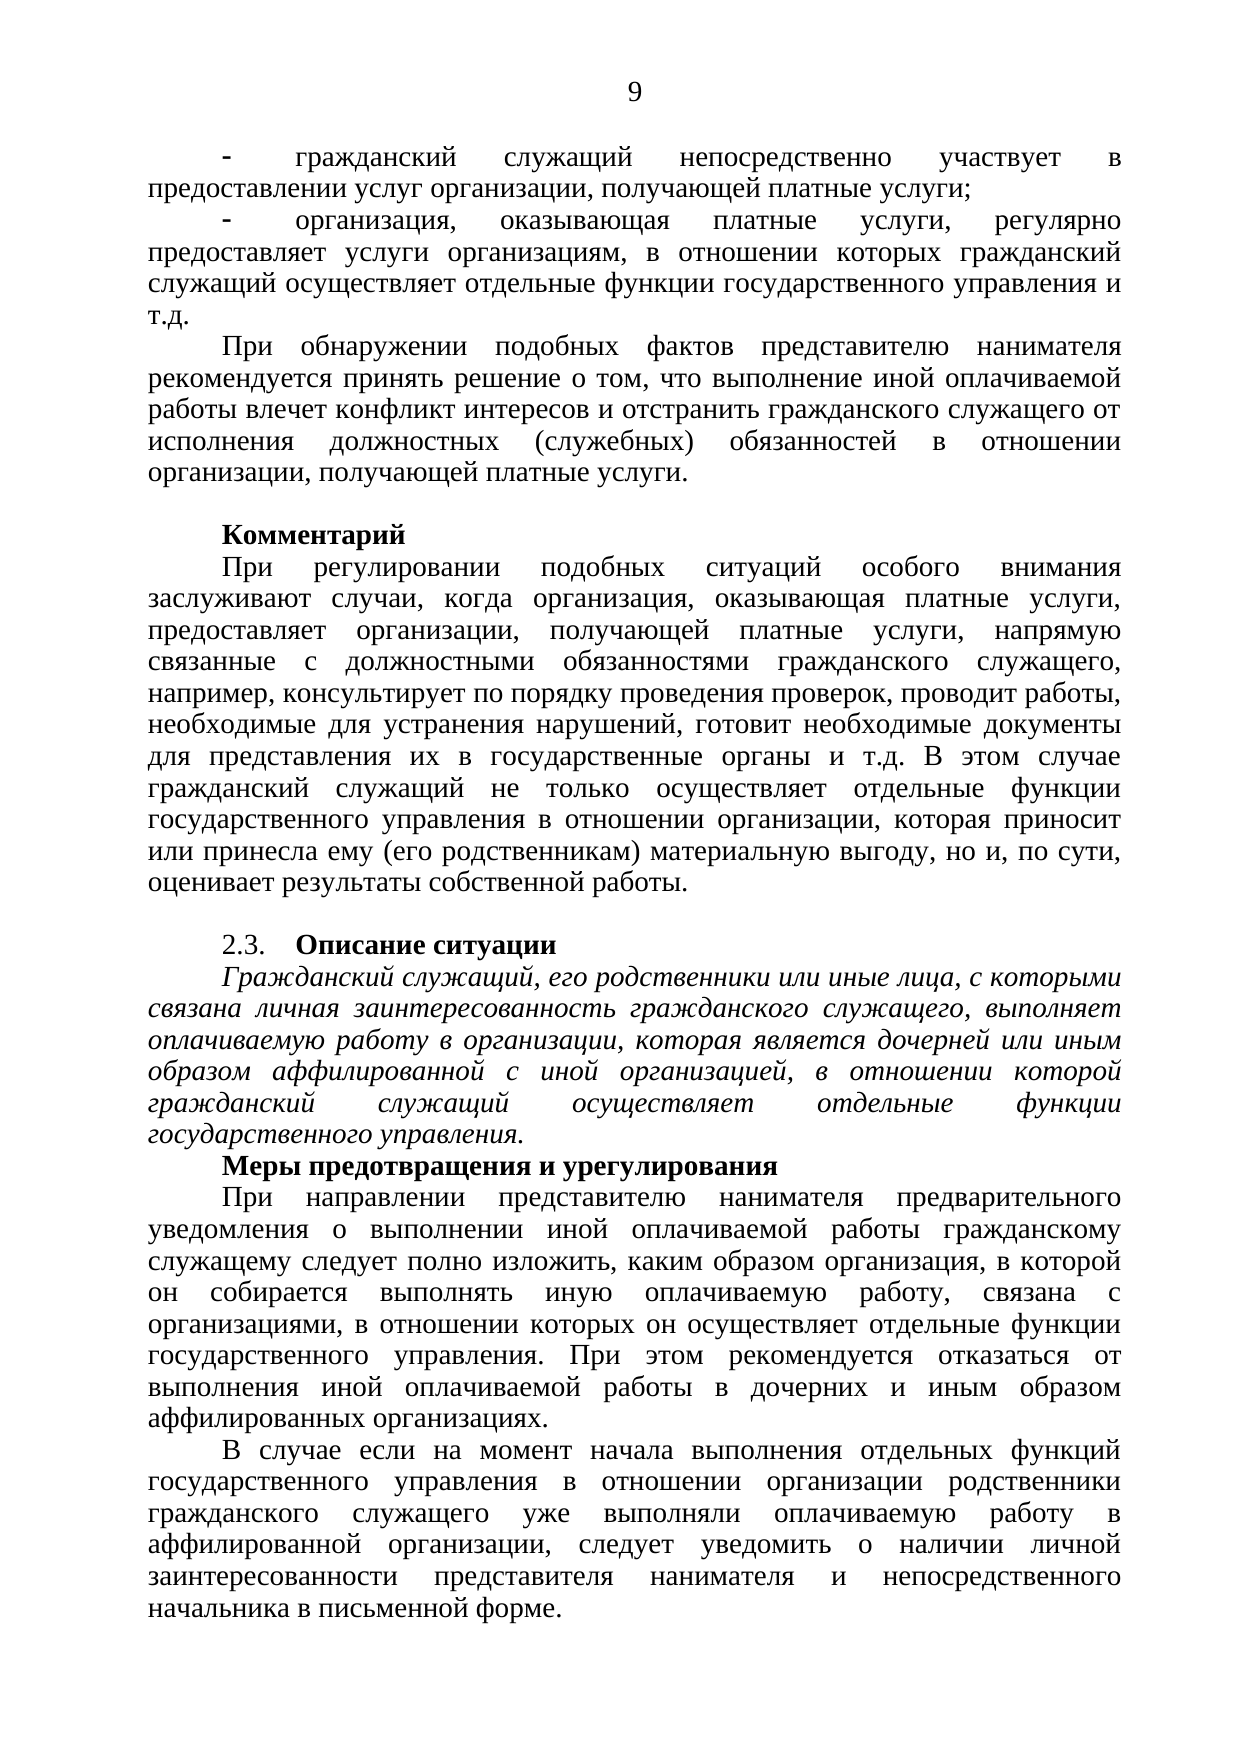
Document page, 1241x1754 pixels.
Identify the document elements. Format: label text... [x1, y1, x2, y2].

list Гражданский служащий, его родственники или иные лица, с которыми связана личная заинтересованность гражданского служащего, выполняет оплачиваемую работу в организации, которая является дочерней или иным образом аффилированной с иной организацией, в отношении которой гражданский служащий осуществляет отдельные функции государственного управления. [148, 961, 1122, 1150]
list При регулировании подобных ситуаций особого внимания заслуживают случаи, когда организация, оказывающая платные услуги, предоставляет организации, получающей платные услуги, напрямую связанные с должностными обязанностями гражданского служащего, например, консультирует по порядку проведения проверок, проводит работы, необходимые для устранения нарушений, готовит необходимые документы для представления их в государственные органы и т.д. В этом случае гражданский служащий не только осуществляет отдельные функции государственного управления в отношении организации, которая приносит или принесла ему (его родственникам) материальную выгоду, но и, по сути, оценивает результаты собственной работы. [148, 551, 1122, 898]
list организация, оказывающая платные услуги, регулярно предоставляет услуги организациям, в отношении которых гражданский служащий осуществляет отдельные функции государственного управления и т.д. [148, 204, 1122, 330]
list При направлении представителю нанимателя предварительного уведомления о выполнении иной оплачиваемой работы гражданскому служащему следует полно изложить, каким образом организация, в которой он собирается выполнять иную оплачиваемую работу, связана с организациями, в отношении которых он осуществляет отдельные функции государственного управления. При этом рекомендуется отказаться от выполнения иной оплачиваемой работы в дочерних и иным образом аффилированных организациях. [148, 1182, 1122, 1434]
list Описание ситуации [148, 929, 1122, 961]
list В случае если на момент начала выполнения отдельных функций государственного управления в отношении организации родственники гражданского служащего уже выполняли оплачиваемую работу в аффилированной организации, следует уведомить о наличии личной заинтересованности представителя нанимателя и непосредственного начальника в письменной форме. [148, 1434, 1122, 1623]
list При обнаружении подобных фактов представителю нанимателя рекомендуется принять решение о том, что выполнение иной оплачиваемой работы влечет конфликт интересов и отстранить гражданского служащего от исполнения должностных (служебных) обязанностей в отношении организации, получающей платные услуги. [148, 330, 1122, 488]
list Меры предотвращения и урегулирования [148, 1150, 1122, 1182]
list Комментарий [148, 519, 1122, 551]
list гражданский служащий непосредственно участвует в предоставлении услуг организации, получающей платные услуги; [148, 141, 1122, 204]
